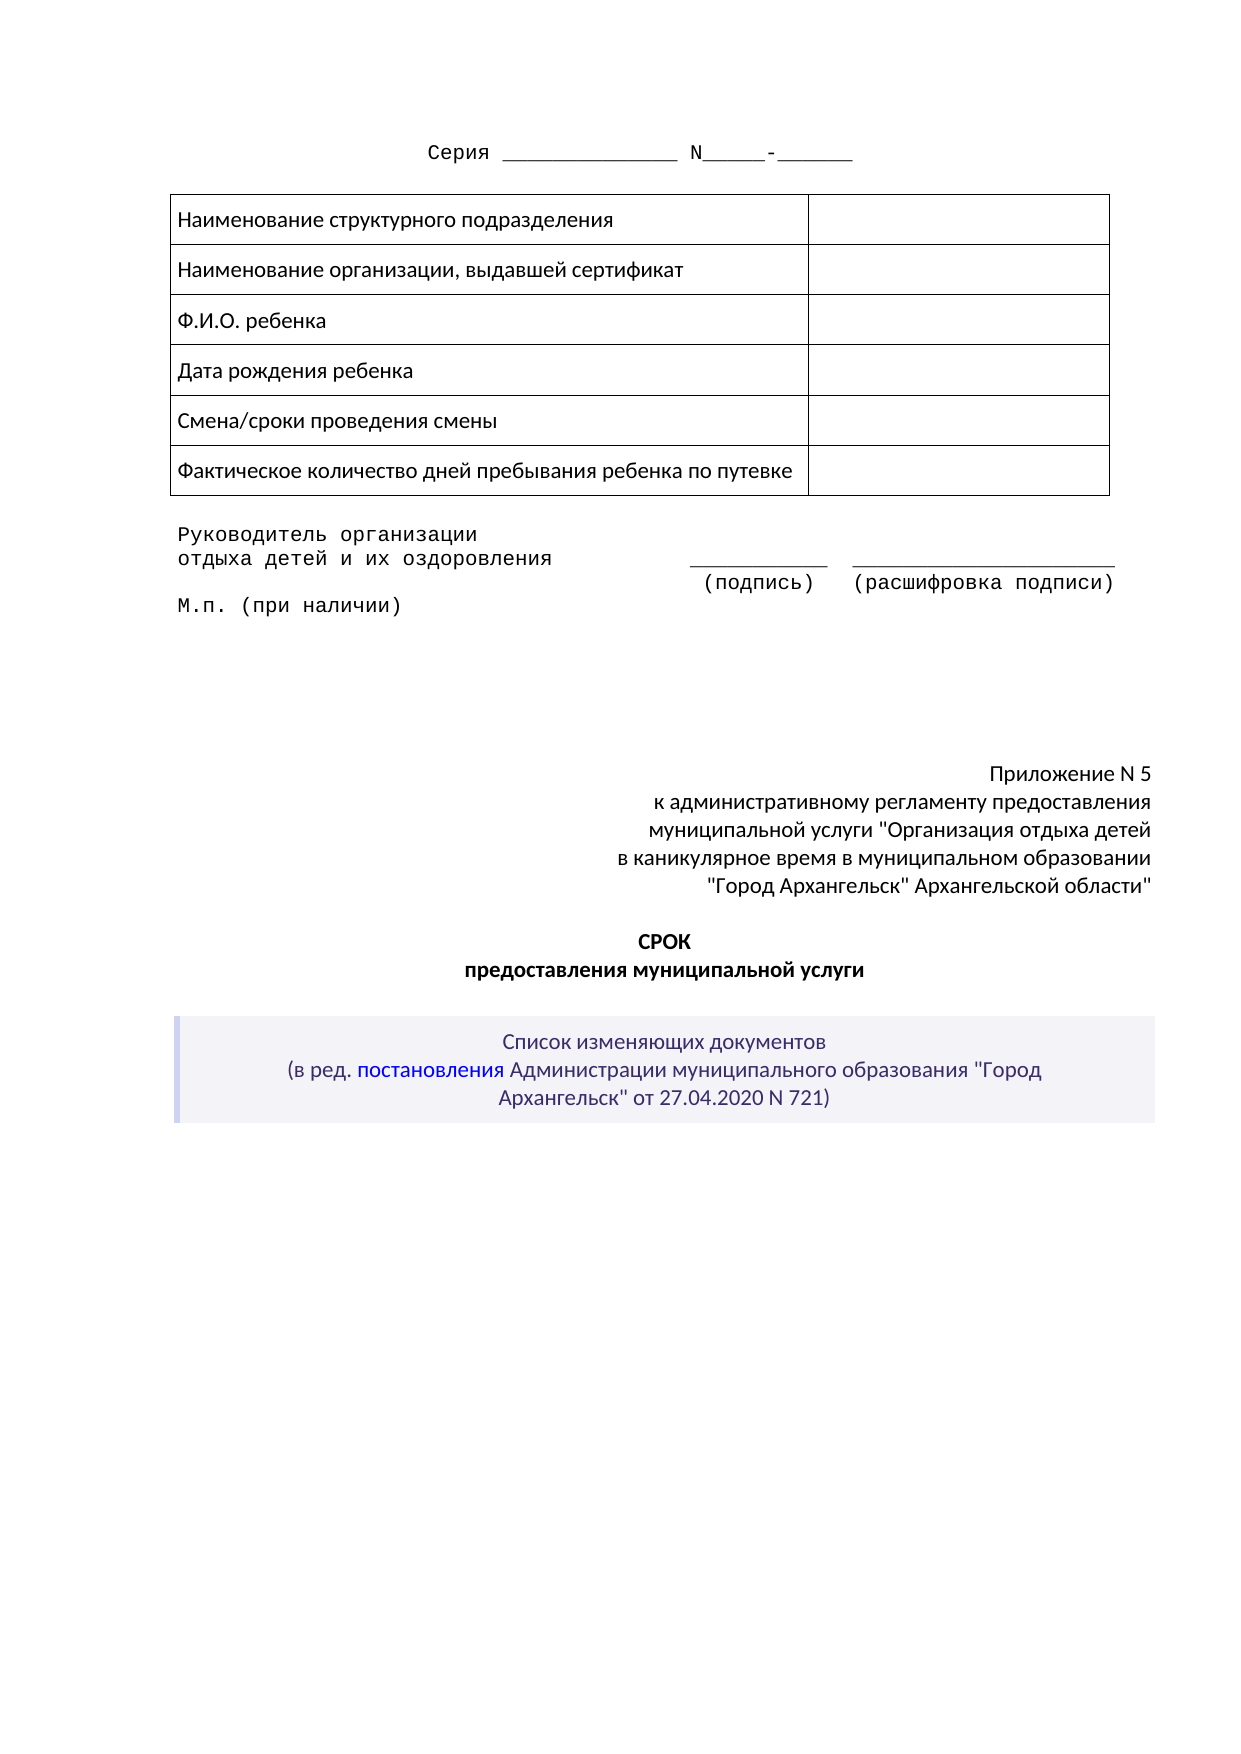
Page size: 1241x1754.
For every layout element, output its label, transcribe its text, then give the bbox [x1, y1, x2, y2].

text к административному регламенту предоставления [177, 787, 1152, 815]
text Руководитель организации [177, 524, 1152, 548]
text Приложение N 5 [177, 759, 1152, 787]
text в каникулярное время в муниципальном образовании [177, 843, 1152, 871]
table_cell [809, 446, 1109, 495]
table_cell Смена/сроки проведения смены [171, 396, 808, 445]
table_cell Наименование организации, выдавшей сертификат [171, 245, 808, 294]
table_cell Дата рождения ребенка [171, 345, 808, 395]
text отдыха детей и их оздоровления ___________ _____________________ [177, 548, 1152, 572]
table_header Наименование структурного подразделения [171, 195, 808, 244]
table_cell Фактическое количество дней пребывания ребенка по путевке [171, 446, 808, 495]
text Серия ______________ N_____-______ [177, 142, 1152, 165]
text (подпись) (расшифровка подписи) [177, 572, 1152, 595]
text "Город Архангельск" Архангельской области" [177, 871, 1152, 899]
table_cell [809, 396, 1109, 445]
table_cell [809, 245, 1109, 294]
text муниципальной услуги "Организация отдыха детей [177, 815, 1152, 843]
table_cell [809, 295, 1109, 344]
title предоставления муниципальной услуги [177, 955, 1152, 983]
table_cell [809, 345, 1109, 395]
table_cell Ф.И.О. ребенка [171, 295, 808, 344]
table_header [809, 195, 1109, 244]
text М.п. (при наличии) [177, 595, 1152, 619]
table_header Список изменяющих документов (в ред. постановления Администрации муниципального образования "Город Архангельск" от 27.04.2020 N 721) [180, 1016, 1149, 1123]
title СРОК [177, 927, 1152, 955]
